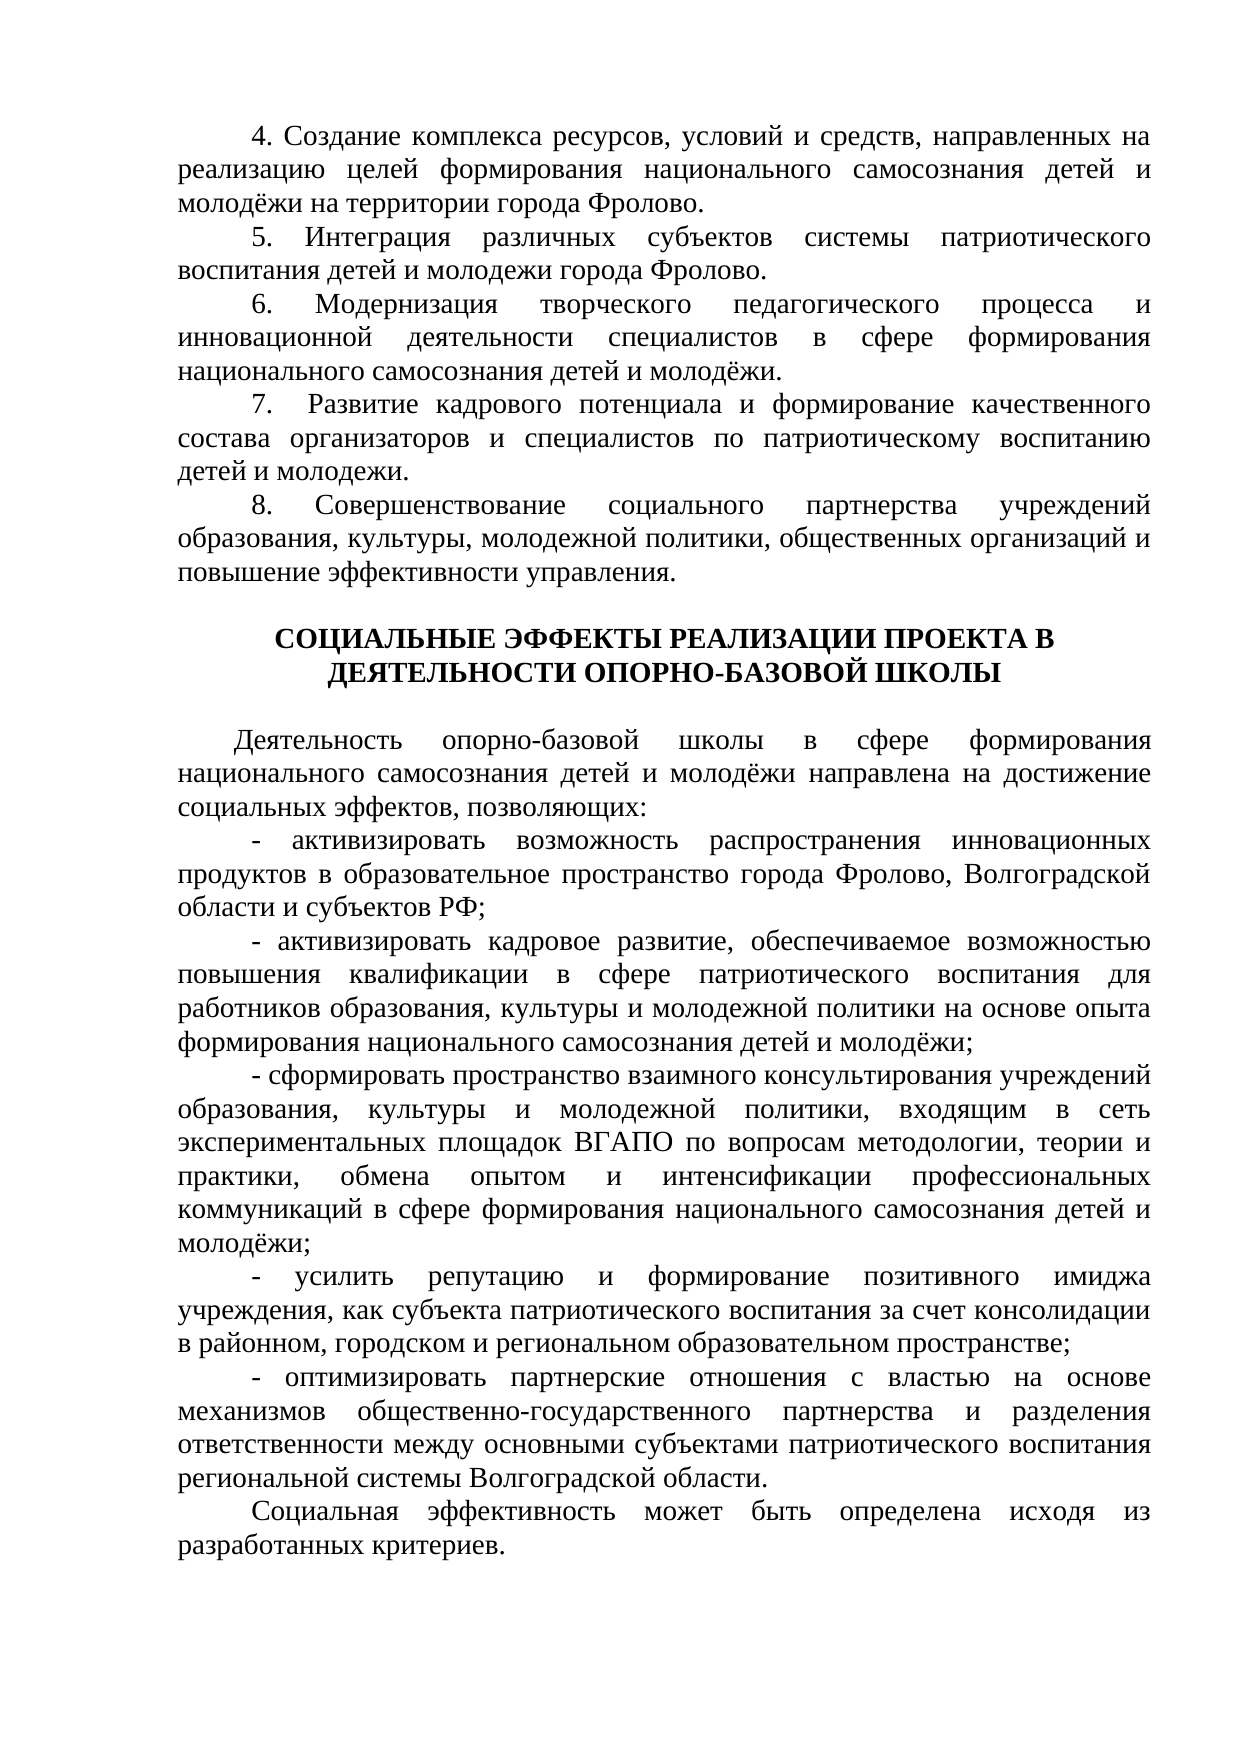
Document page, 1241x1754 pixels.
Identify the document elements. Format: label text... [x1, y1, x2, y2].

text - сформировать пространство взаимного консультирования учреждений образования, культуры и молодежной политики, входящим в сеть экспериментальных площадок ВГАПО по вопросам методологии, теории и практики, обмена опытом и интенсификации профессиональных коммуникаций в сфере формирования национального самосознания детей и молодёжи; [177, 1057, 1152, 1258]
text Социальная эффективность может быть определена исходя из разработанных критериев. [177, 1493, 1152, 1560]
text - активизировать кадровое развитие, обеспечиваемое возможностью повышения квалификации в сфере патриотического воспитания для работников образования, культуры и молодежной политики на основе опыта формирования национального самосознания детей и молодёжи; [177, 923, 1152, 1057]
text - оптимизировать партнерские отношения с властью на основе механизмов общественно-государственного партнерства и разделения ответственности между основными субъектами патриотического воспитания региональной системы Волгоградской области. [177, 1359, 1152, 1493]
text 7. Развитие кадрового потенциала и формирование качественного состава организаторов и специалистов по патриотическому воспитанию детей и молодежи. [177, 386, 1152, 487]
text СОЦИАЛЬНЫЕ ЭФФЕКТЫ РЕАЛИЗАЦИИ ПРОЕКТА В ДЕЯТЕЛЬНОСТИ ОПОРНО-БАЗОВОЙ ШКОЛЫ [177, 621, 1152, 688]
text Деятельность опорно-базовой школы в сфере формирования национального самосознания детей и молодёжи направлена на достижение социальных эффектов, позволяющих: [177, 722, 1152, 822]
text - активизировать возможность распространения инновационных продуктов в образовательное пространство города Фролово, Волгоградской области и субъектов РФ; [177, 822, 1152, 923]
text - усилить репутацию и формирование позитивного имиджа учреждения, как субъекта патриотического воспитания за счет консолидации в районном, городском и региональном образовательном пространстве; [177, 1258, 1152, 1359]
text 5. Интеграция различных субъектов системы патриотического воспитания детей и молодежи города Фролово. [177, 219, 1152, 286]
text 6. Модернизация творческого педагогического процесса и инновационной деятельности специалистов в сфере формирования национального самосознания детей и молодёжи. [177, 286, 1152, 386]
text 8. Совершенствование социального партнерства учреждений образования, культуры, молодежной политики, общественных организаций и повышение эффективности управления. [177, 487, 1152, 588]
text 4. Создание комплекса ресурсов, условий и средств, направленных на реализацию целей формирования национального самосознания детей и молодёжи на территории города Фролово. [177, 118, 1152, 219]
